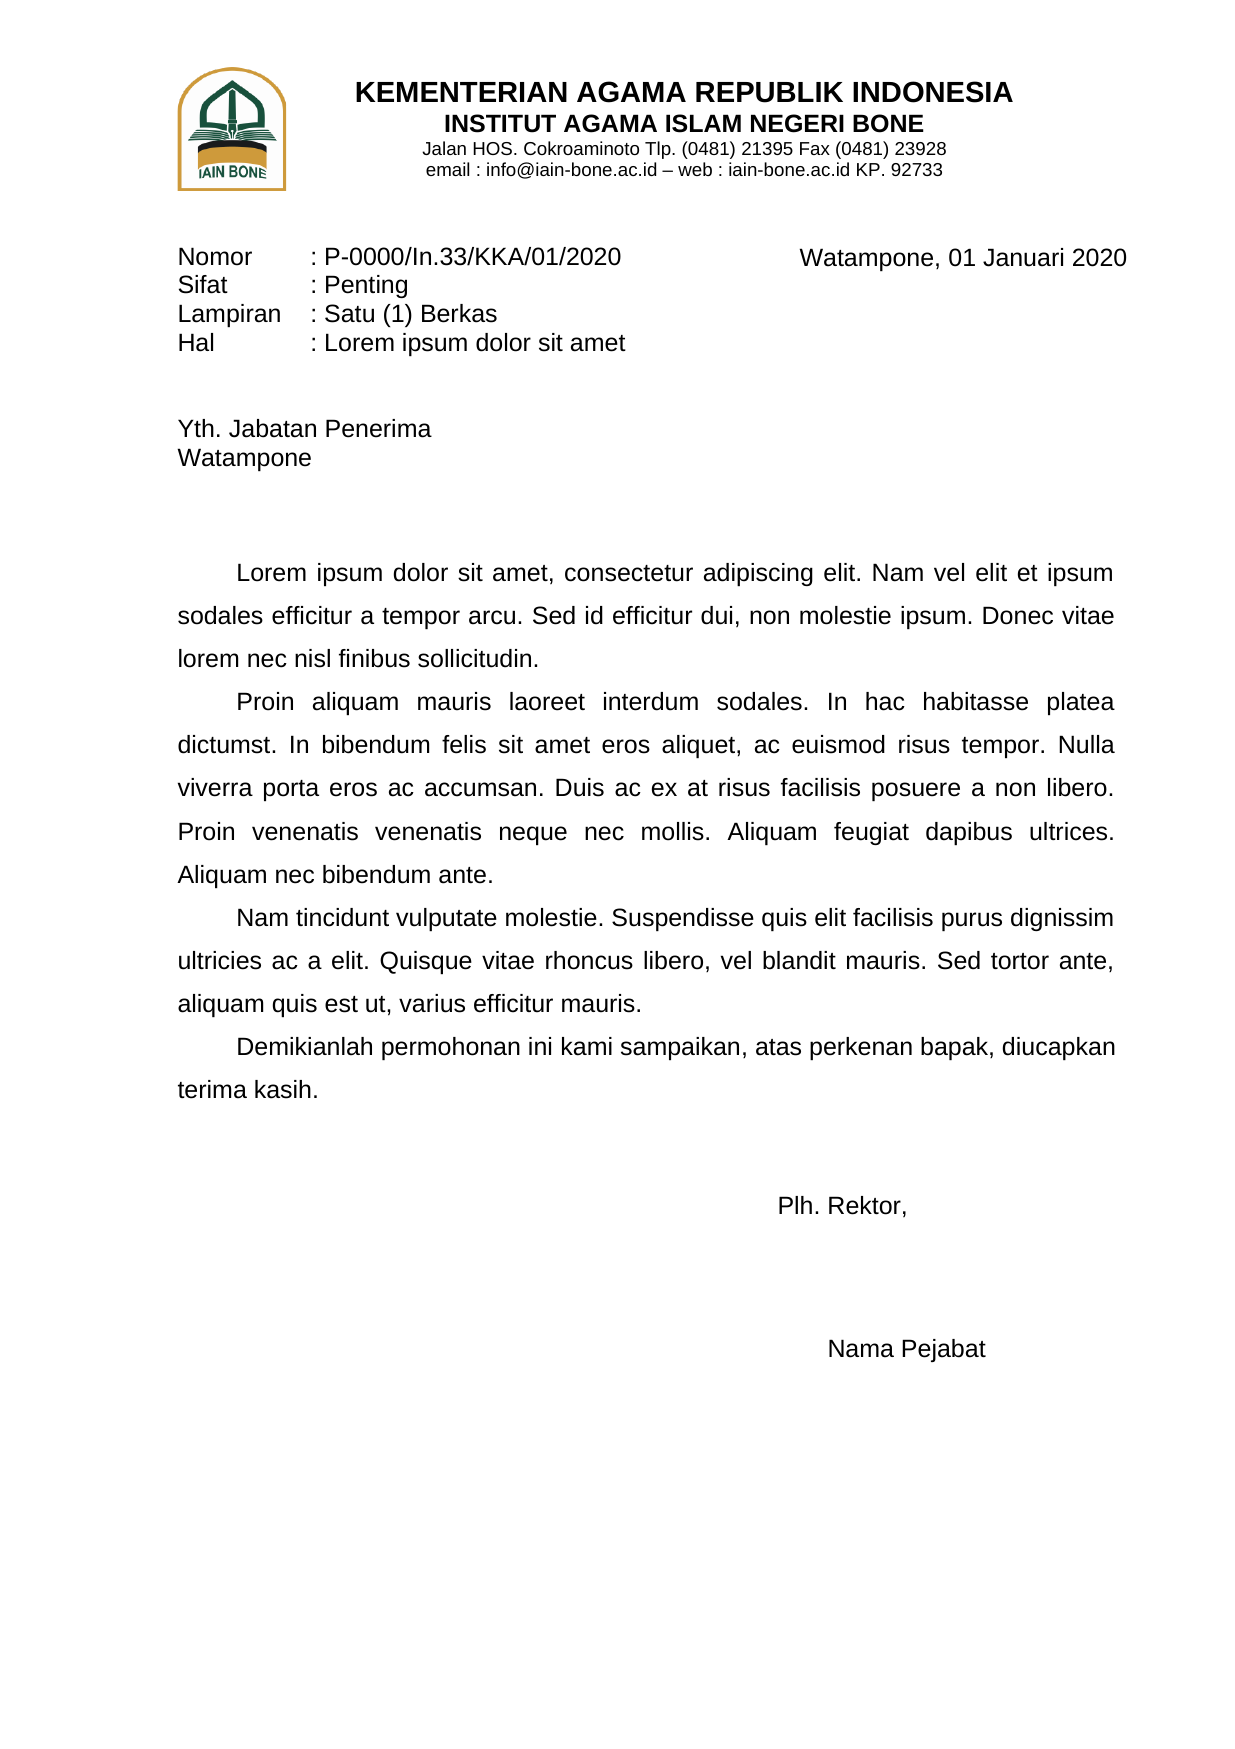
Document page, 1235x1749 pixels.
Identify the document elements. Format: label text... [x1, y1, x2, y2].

text Demikianlah permohonan ini kami sampaikan, atas perkenan bapak, diucapkan terima kasih. [177, 1032, 1116, 1104]
text Nama Pejabat [827, 1334, 1116, 1363]
text Plh. Rektor, [702, 1191, 1116, 1248]
picture [177, 67, 287, 191]
text Hal : Lorem ipsum dolor sit amet [177, 328, 1116, 356]
text Watampone [177, 443, 1116, 471]
text Nam tincidunt vulputate molestie. Suspendisse quis elit facilisis purus dignissim ultricies ac a elit. Quisque vitae rhoncus libero, vel blandit mauris. Sed tortor ante, aliquam quis est ut, varius efficitur mauris. [177, 903, 1116, 1018]
text Sifat : Penting [177, 270, 1116, 299]
text Yth. Jabatan Penerima [177, 414, 1116, 443]
text Proin aliquam mauris laoreet interdum sodales. In hac habitasse platea dictumst. In bibendum felis sit amet eros aliquet, ac euismod risus tempor. Nulla viverra porta eros ac accumsan. Duis ac ex at risus facilisis posuere a non libero. Proin venenatis venenatis neque nec mollis. Aliquam feugiat dapibus ultrices. Aliquam nec bibendum ante. [177, 687, 1116, 888]
text Lorem ipsum dolor sit amet, consectetur adipiscing elit. Nam vel elit et ipsum sodales efficitur a tempor arcu. Sed id efficitur dui, non molestie ipsum. Donec vitae lorem nec nisl finibus sollicitudin. [177, 558, 1116, 673]
text Lampiran : Satu (1) Berkas [177, 299, 1116, 328]
text Nomor : P-0000/In.33/KKA/01/2020 [177, 241, 774, 270]
